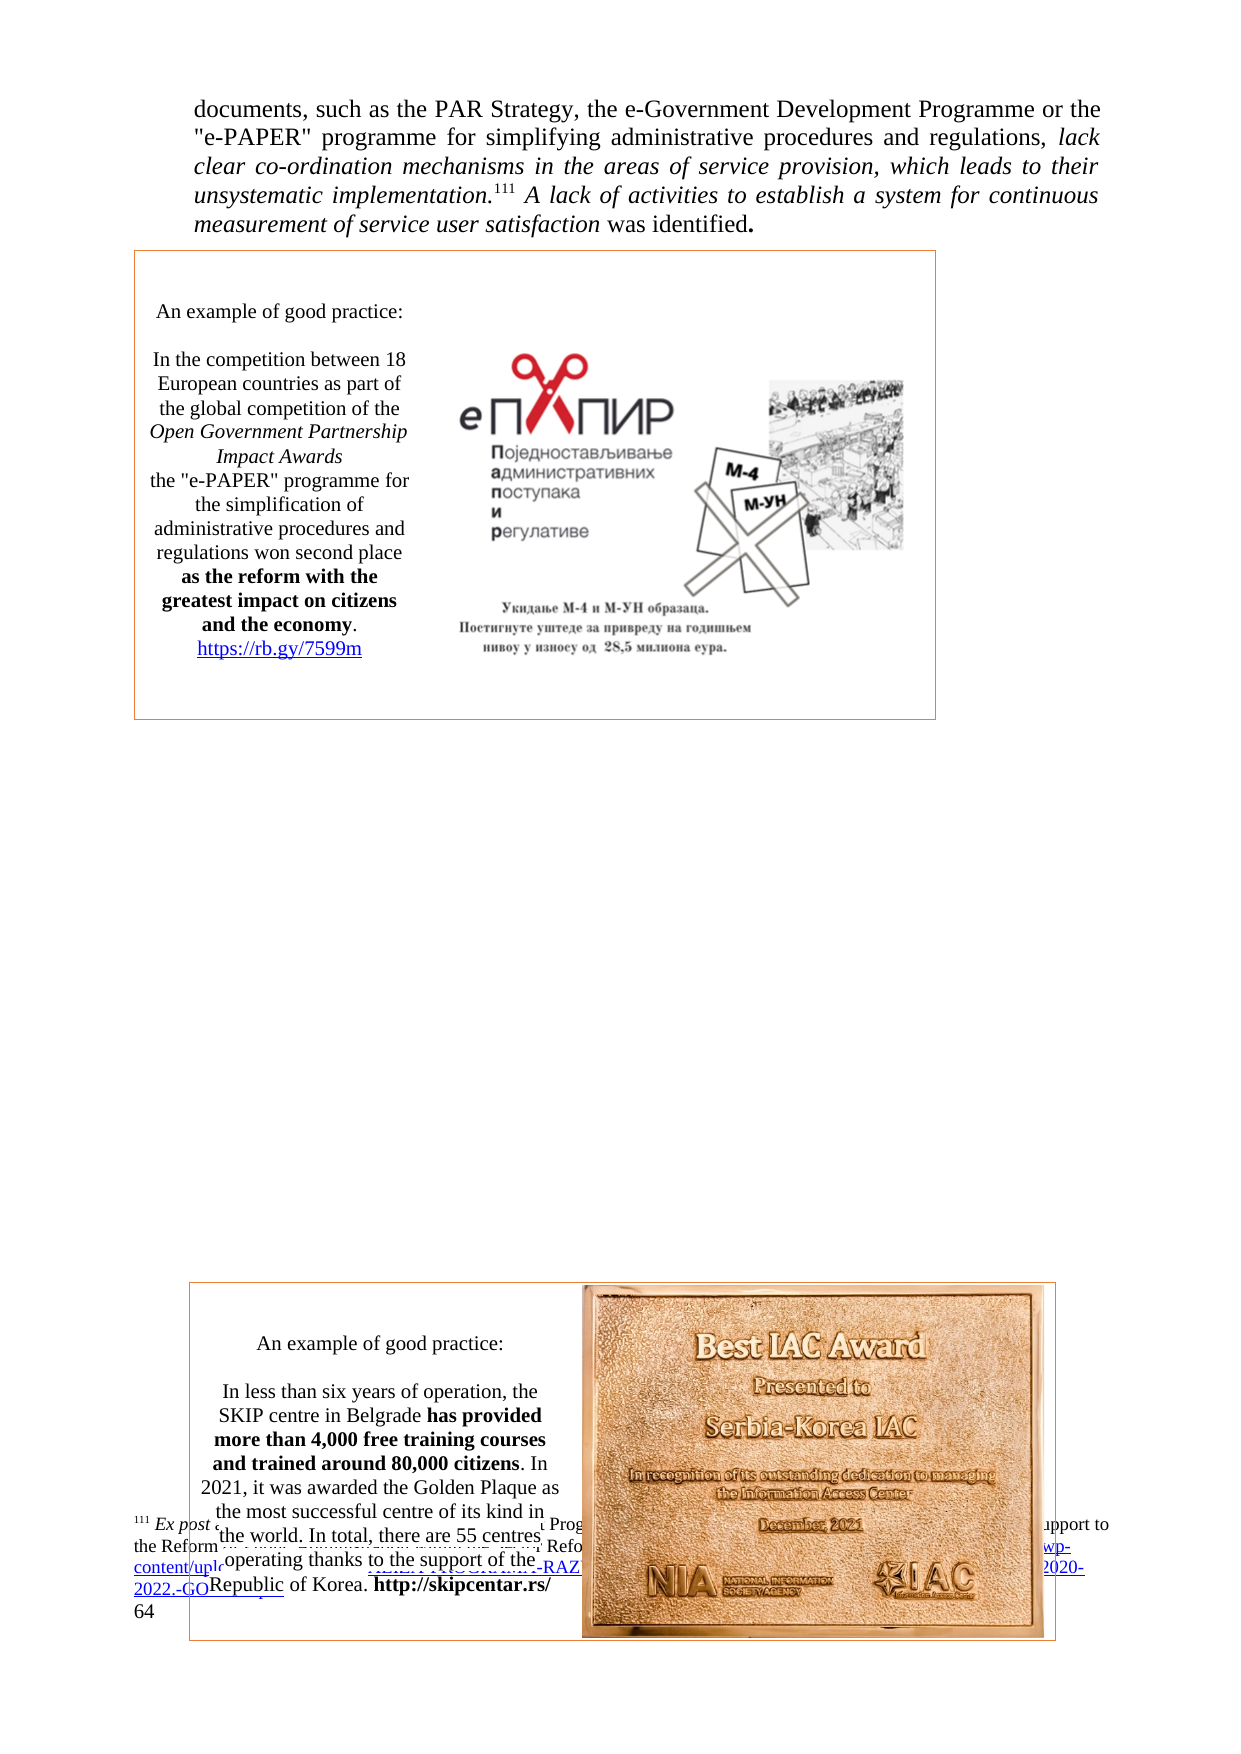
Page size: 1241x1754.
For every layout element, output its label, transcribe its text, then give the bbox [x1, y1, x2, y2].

table_header An example of good practice: In the competition between 18 European countries as part of the global competition of the Open Government Partnership Impact Awards the "e-PAPER" programme for the simplification of administrative procedures and regulations won second place as the reform with the greatest impact on citizens and the economy. https://rb.gy/7599m [135, 251, 425, 719]
table_header [425, 251, 935, 719]
picture [436, 252, 924, 695]
table_header [571, 1283, 1055, 1640]
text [133, 94, 1102, 237]
picture [582, 1285, 1045, 1638]
table_header An example of good practice: In less than six years of operation, the SKIP centre in Belgrade has provided more than 4,000 free training courses and trained around 80,000 citizens. In 2021, it was awarded the Golden Plaque as the most successful centre of its kind in the world. In total, there are 55 centres operating thanks to the support of the Republic of Korea. http://skipcentar.rs/ [190, 1283, 571, 1640]
